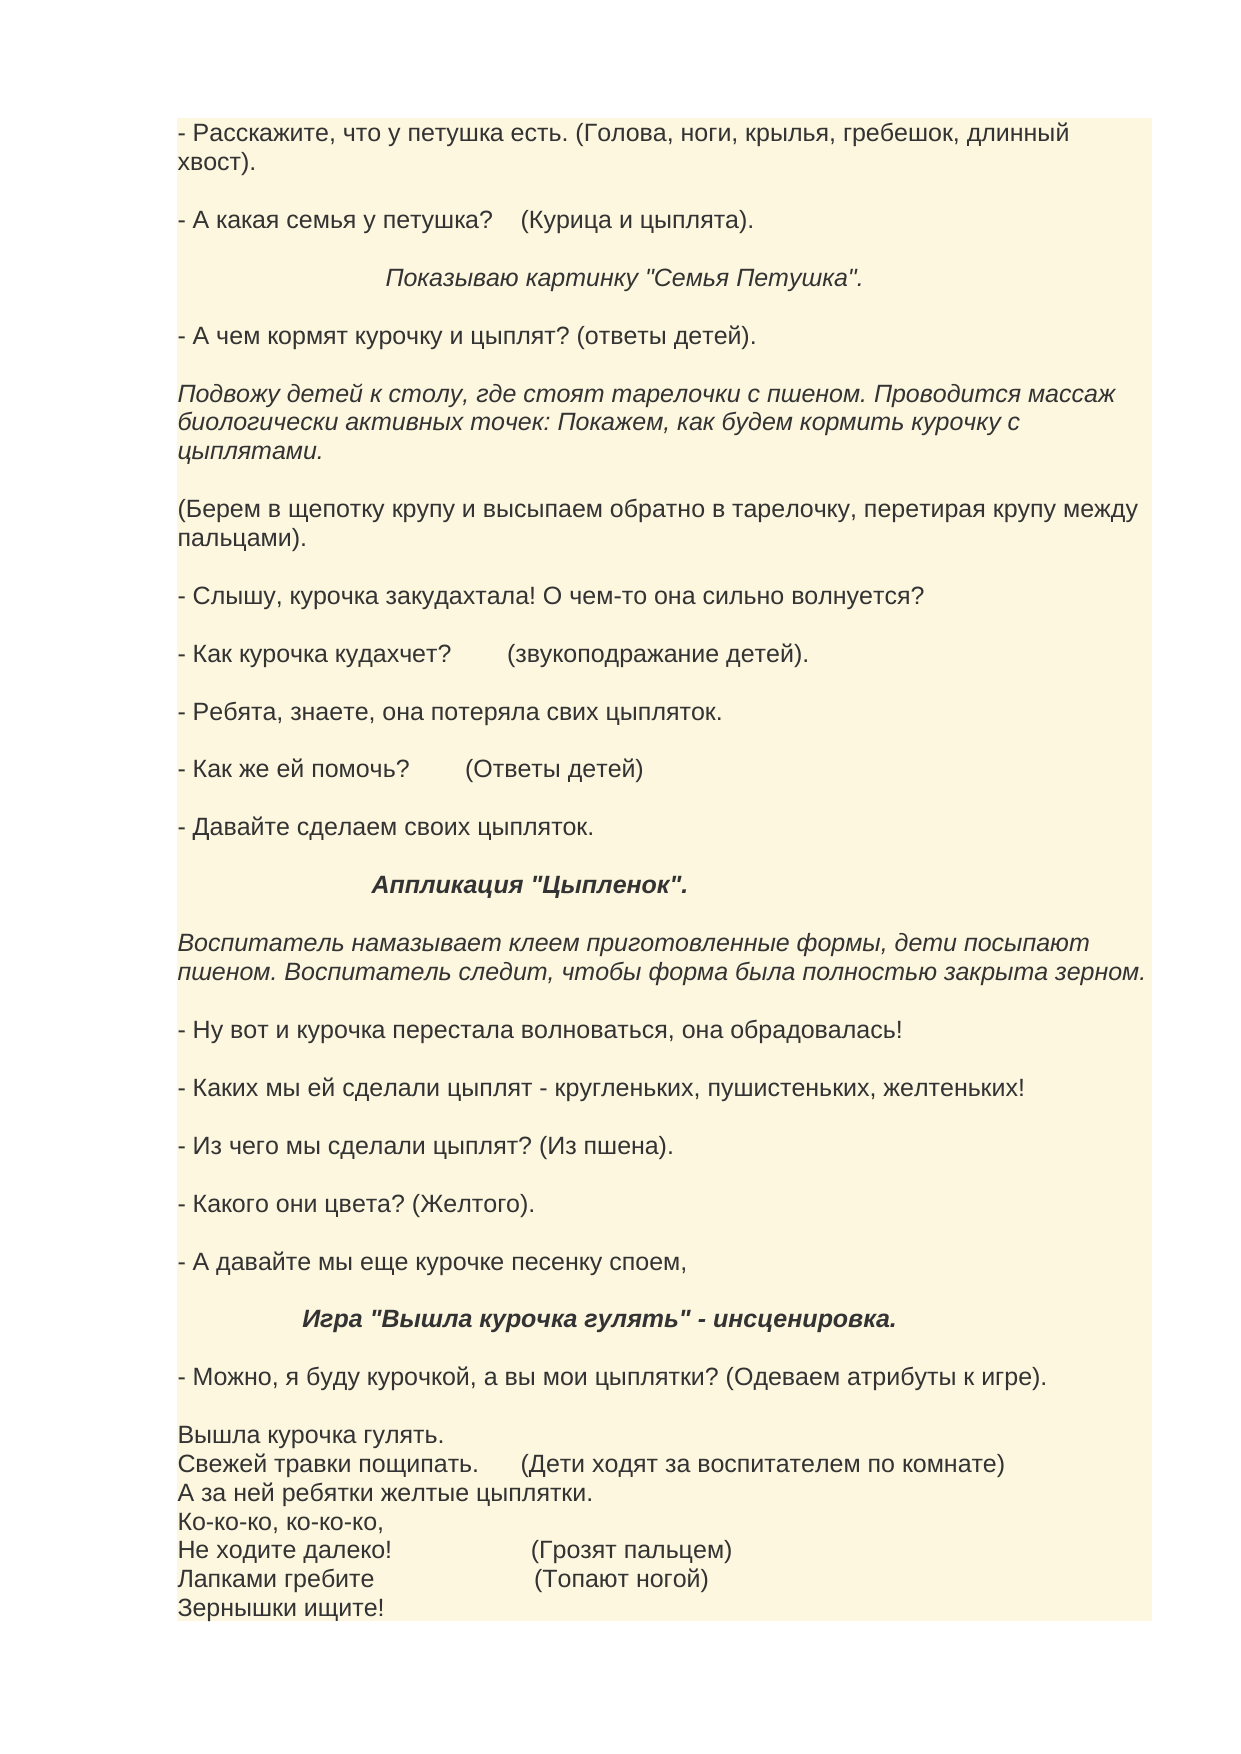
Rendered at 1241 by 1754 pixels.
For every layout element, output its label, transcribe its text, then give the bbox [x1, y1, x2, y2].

text Игра "Вышла курочка гулять" - инсценировка. [177, 1304, 1152, 1333]
text - Как курочка кудахчет? (звукоподражание детей). [177, 638, 1152, 667]
text - Ребята, знаете, она потеряла свих цыпляток. [177, 696, 1152, 725]
text - А чем кормят курочку и цыплят? (ответы детей). [177, 321, 1152, 349]
text Показываю картинку "Семья Петушка". [177, 263, 1152, 291]
text Подвожу детей к столу, где стоят тарелочки с пшеном. Проводится массаж биологически активных точек: Покажем, как будем кормить курочку с цыплятами. [177, 378, 1152, 465]
text - Как же ей помочь? (Ответы детей) [177, 754, 1152, 783]
text Воспитатель намазывает клеем приготовленные формы, дети посыпают пшеном. Воспитатель следит, чтобы форма была полностью закрыта зерном. [177, 928, 1152, 986]
text - Давайте сделаем своих цыпляток. [177, 812, 1152, 841]
text Аппликация "Цыпленок". [177, 870, 1152, 899]
text (Берем в щепотку крупу и высыпаем обратно в тарелочку, перетирая крупу между пальцами). [177, 494, 1152, 551]
text - Расскажите, что у петушка есть. (Голова, ноги, крылья, гребешок, длинный хвост). [177, 118, 1152, 176]
text - А какая семья у петушка? (Курица и цыплята). [177, 205, 1152, 233]
text - Из чего мы сделали цыплят? (Из пшена). [177, 1131, 1152, 1159]
text - Каких мы ей сделали цыплят - кругленьких, пушистеньких, желтеньких! [177, 1073, 1152, 1101]
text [177, 1420, 1152, 1621]
text - Слышу, курочка закудахтала! О чем-то она сильно волнуется? [177, 581, 1152, 609]
text - Какого они цвета? (Желтого). [177, 1188, 1152, 1217]
text - Ну вот и курочка перестала волноваться, она обрадовалась! [177, 1015, 1152, 1043]
text - А давайте мы еще курочке песенку споем, [177, 1246, 1152, 1275]
text - Можно, я буду курочкой, а вы мои цыплятки? (Одеваем атрибуты к игре). [177, 1362, 1152, 1391]
